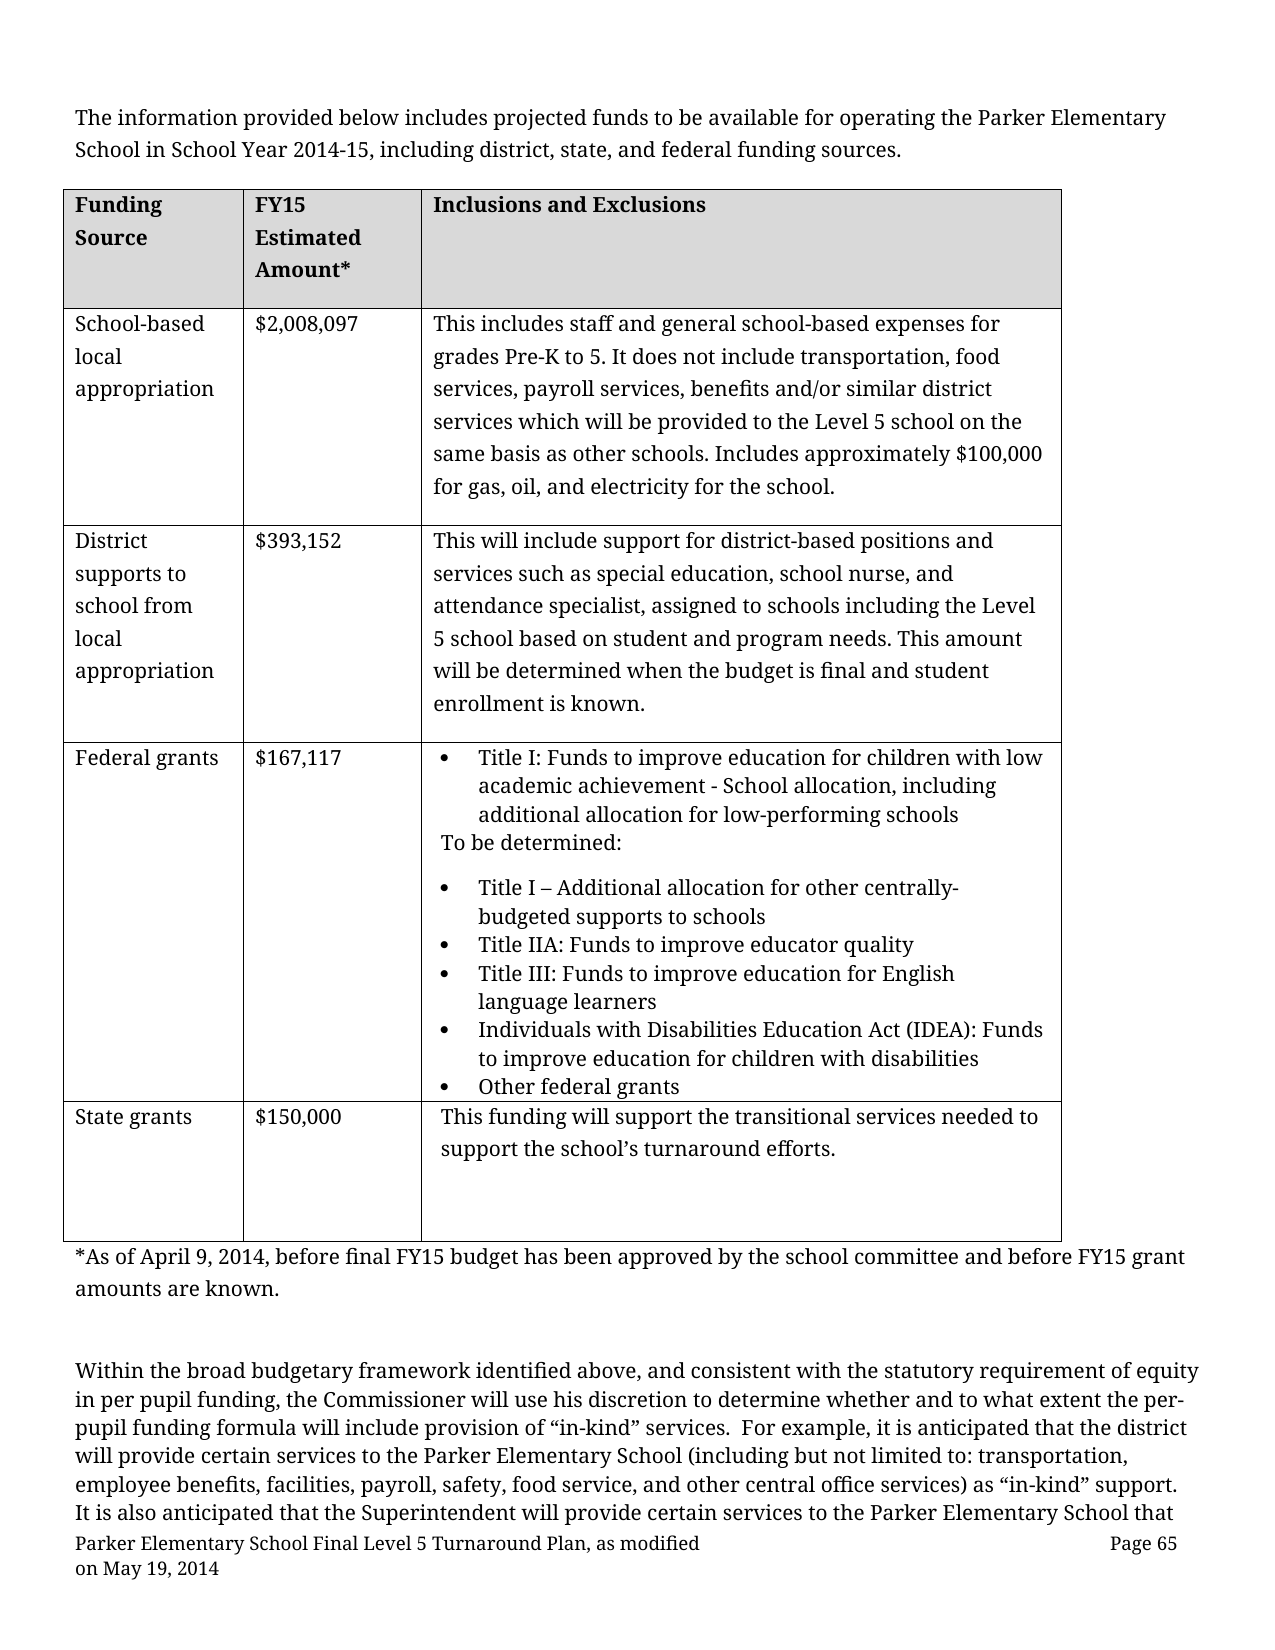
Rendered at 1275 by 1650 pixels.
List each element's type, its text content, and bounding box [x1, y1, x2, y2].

table_cell Title I: Funds to improve education for children with low academic achievement - School allocation, including additional allocation for low-performing schools To be determined: Title I – Additional allocation for other centrally-budgeted supports to schools Title IIA: Funds to improve educator quality Title III: Funds to improve education for English language learners Individuals with Disabilities Education Act (IDEA): Funds to improve education for children with disabilities Other federal grants [422, 743, 1061, 1101]
table_cell State grants [64, 1102, 243, 1241]
table_cell Federal grants [64, 743, 243, 1101]
table_cell $393,152 [244, 526, 421, 742]
table_cell School-based local appropriation [64, 309, 243, 525]
table_header Inclusions and Exclusions [422, 190, 1061, 308]
table_cell $2,008,097 [244, 309, 421, 525]
table_header FY15 Estimated Amount* [244, 190, 421, 308]
table_cell This funding will support the transitional services needed to support the school’s turnaround efforts. [422, 1102, 1061, 1241]
text The information provided below includes projected funds to be available for operating the Parker Elementary School in School Year 2014-15, including district, state, and federal funding sources. [75, 103, 1200, 164]
table_cell District supports to school from local appropriation [64, 526, 243, 742]
table_cell $167,117 [244, 743, 421, 1101]
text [75, 1356, 1200, 1527]
table_cell $150,000 [244, 1102, 421, 1241]
table_cell This will include support for district-based positions and services such as special education, school nurse, and attendance specialist, assigned to schools including the Level 5 school based on student and program needs. This amount will be determined when the budget is final and student enrollment is known. [422, 526, 1061, 742]
text *As of April 9, 2014, before final FY15 budget has been approved by the school committee and before FY15 grant amounts are known. [75, 1242, 1200, 1303]
table_cell This includes staff and general school-based expenses for grades Pre-K to 5. It does not include transportation, food services, payroll services, benefits and/or similar district services which will be provided to the Level 5 school on the same basis as other schools. Includes approximately $100,000 for gas, oil, and electricity for the school. [422, 309, 1061, 525]
table_header Funding Source [64, 190, 243, 308]
